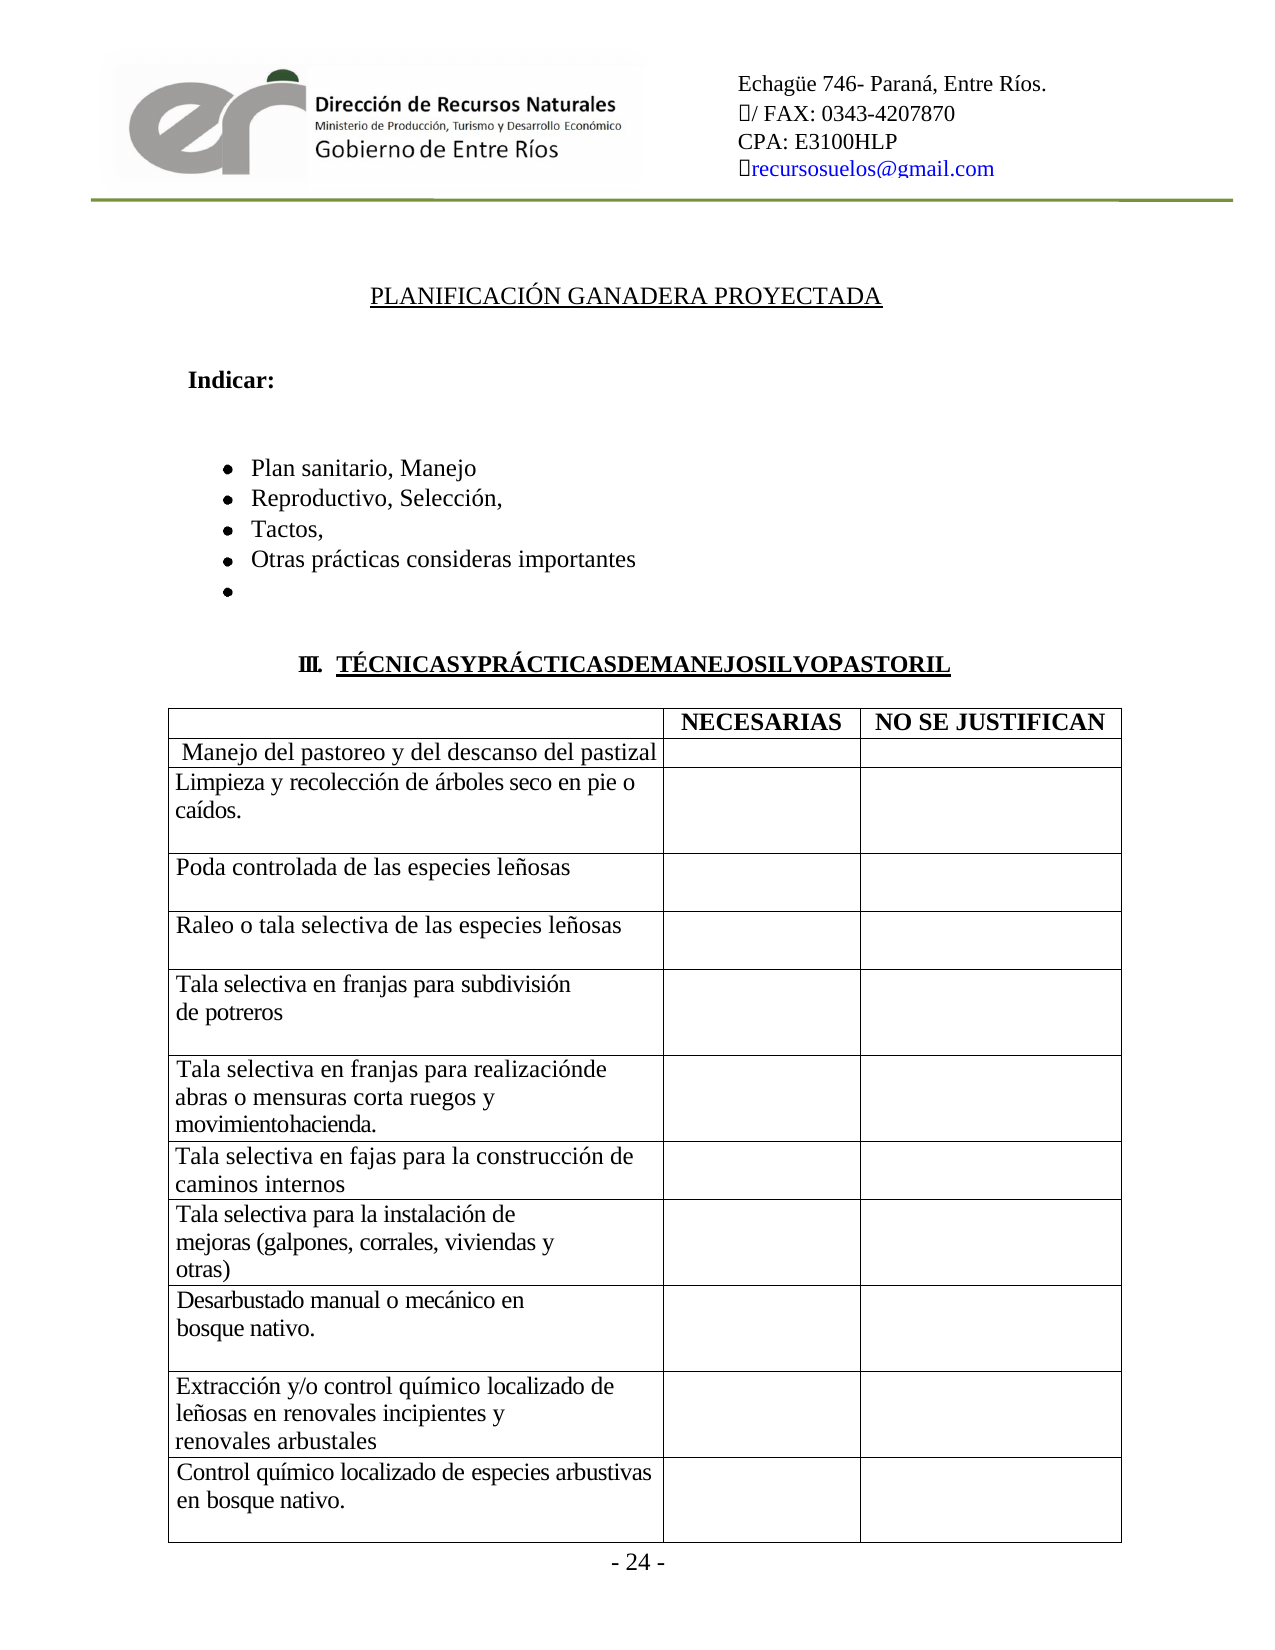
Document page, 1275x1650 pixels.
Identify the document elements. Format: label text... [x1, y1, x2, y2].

table_header NECESARIAS [664, 709, 860, 737]
list TÉCNICASYPRÁCTICASDEMANEJOSILVOPASTORIL [298, 651, 1133, 678]
table_cell [861, 1286, 1121, 1371]
table_cell [664, 1458, 860, 1542]
table_cell Poda controlada de las especies leñosas [169, 854, 663, 911]
table_cell [861, 1458, 1121, 1542]
table_cell [861, 1200, 1121, 1284]
table_cell Tala selectiva para la instalación de mejoras (galpones, corrales, viviendas y otras) [169, 1200, 663, 1284]
table_cell Manejo del pastoreo y del descanso del pastizal [169, 739, 663, 767]
table_cell Raleo o tala selectiva de las especies leñosas [169, 912, 663, 968]
table_cell Tala selectiva en franjas para realizaciónde abras o mensuras corta ruegos y movimientohacienda. [169, 1056, 663, 1141]
table_cell [861, 1056, 1121, 1141]
table_cell [861, 739, 1121, 767]
picture [221, 451, 245, 605]
text Indicar: [188, 366, 1024, 394]
table_cell Extracción y/o control químico localizado de leñosas en renovales incipientes y renovales arbustales [169, 1372, 663, 1457]
table_cell Tala selectiva en fajas para la construcción de caminos internos [169, 1142, 663, 1199]
table_header NO SE JUSTIFICAN [861, 709, 1121, 737]
table_cell [664, 739, 860, 767]
table_cell [664, 1372, 860, 1457]
text Tactos, [251, 514, 1024, 543]
text Plan sanitario, Manejo Reproductivo, Selección, [251, 453, 522, 512]
table_cell [861, 768, 1121, 853]
table_cell [664, 1142, 860, 1199]
table_cell [664, 854, 860, 911]
picture [119, 68, 632, 175]
table_cell [664, 768, 860, 853]
text PLANIFICACIÓN GANADERA PROYECTADA [370, 281, 1024, 310]
table_cell Limpieza y recolección de árboles seco en pie o caídos. [169, 768, 663, 853]
text Otras prácticas consideras importantes [251, 544, 1024, 573]
table_cell [664, 1286, 860, 1371]
table_cell [861, 912, 1121, 968]
table_cell [664, 1056, 860, 1141]
table_cell [861, 854, 1121, 911]
table_cell Control químico localizado de especies arbustivas en bosque nativo. [169, 1458, 663, 1542]
table_cell [664, 912, 860, 968]
table_cell Desarbustado manual o mecánico en bosque nativo. [169, 1286, 663, 1371]
table_cell Tala selectiva en franjas para subdivisión de potreros [169, 970, 663, 1054]
table_header [169, 709, 663, 737]
table_cell [861, 1142, 1121, 1199]
table_cell [664, 970, 860, 1054]
table_cell [861, 970, 1121, 1054]
table_cell [664, 1200, 860, 1284]
table_cell [861, 1372, 1121, 1457]
